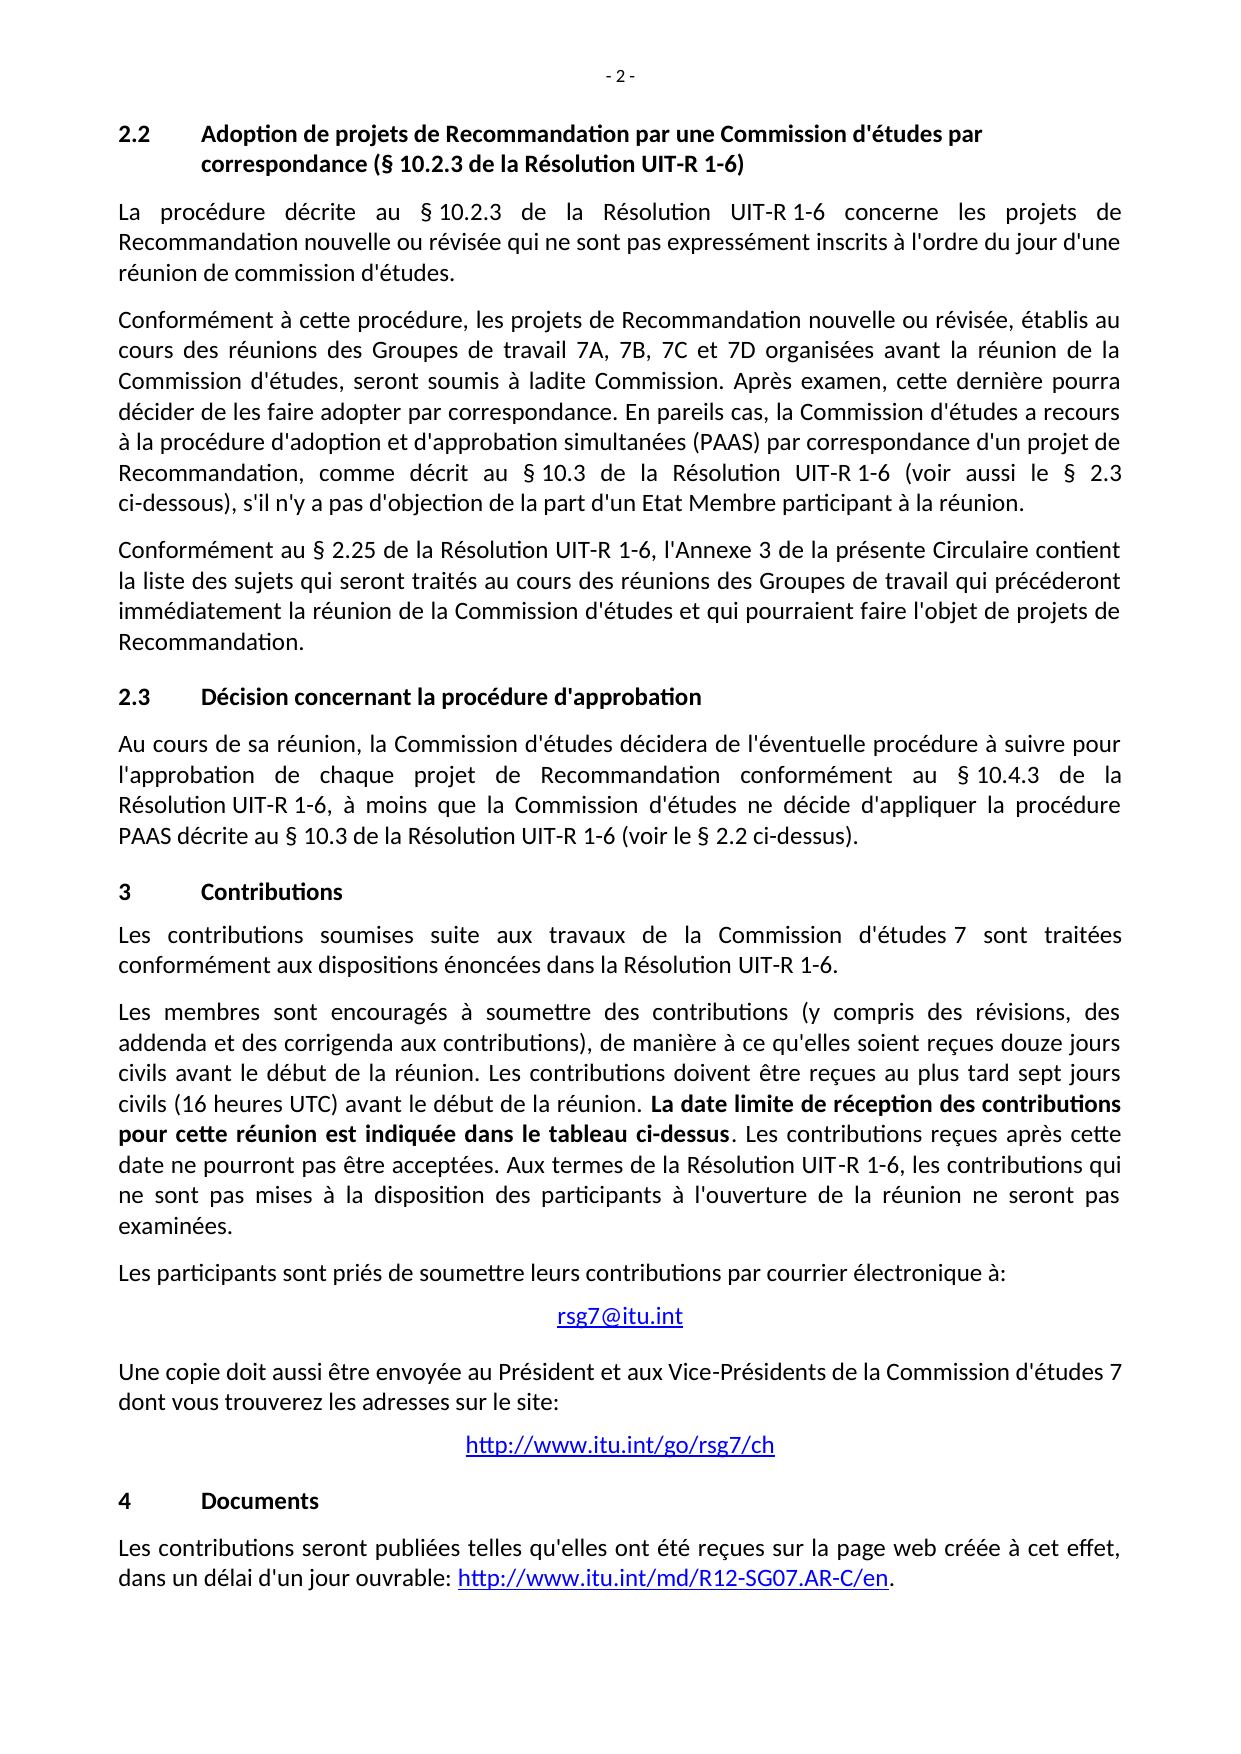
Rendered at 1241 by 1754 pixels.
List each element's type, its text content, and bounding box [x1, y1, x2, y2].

subtitle 2.3 Décision concernant la procédure d'approbation [118, 681, 1122, 712]
subtitle 2.2 Adoption de projets de Recommandation par une Commission d'études par correspondance (§ 10.2.3 de la Résolution UIT-R 1-6) [118, 118, 1122, 179]
subtitle 3 Contributions [118, 876, 1122, 906]
text Une copie doit aussi être envoyée au Président et aux Vice-Présidents de la Commission d'études 7 dont vous trouverez les adresses sur le site: [118, 1356, 1122, 1417]
text Les contributions soumises suite aux travaux de la Commission d'études 7 sont traitées conformément aux dispositions énoncées dans la Résolution UIT-R 1-6. [118, 919, 1122, 980]
text Au cours de sa réunion, la Commission d'études décidera de l'éventuelle procédure à suivre pour l'approbation de chaque projet de Recommandation conformément au § 10.4.3 de la Résolution UIT-R 1-6, à moins que la Commission d'études ne décide d'appliquer la procédure PAAS décrite au § 10.3 de la Résolution UIT-R 1-6 (voir le § 2.2 ci-dessus). [118, 729, 1122, 851]
text http://www.itu.int/go/rsg7/ch [118, 1429, 1122, 1460]
text Conformément au § 2.25 de la Résolution UIT-R 1-6, l'Annexe 3 de la présente Circulaire contient la liste des sujets qui seront traités au cours des réunions des Groupes de travail qui précéderont immédiatement la réunion de la Commission d'études et qui pourraient faire l'objet de projets de Recommandation. [118, 534, 1122, 656]
text La procédure décrite au § 10.2.3 de la Résolution UIT-R 1-6 concerne les projets de Recommandation nouvelle ou révisée qui ne sont pas expressément inscrits à l'ordre du jour d'une réunion de commission d'études. [118, 196, 1122, 287]
text Les participants sont priés de soumettre leurs contributions par courrier électronique à: [118, 1257, 1122, 1288]
text Conformément à cette procédure, les projets de Recommandation nouvelle ou révisée, établis au cours des réunions des Groupes de travail 7A, 7B, 7C et 7D organisées avant la réunion de la Commission d'études, seront soumis à ladite Commission. Après examen, cette dernière pourra décider de les faire adopter par correspondance. En pareils cas, la Commission d'études a recours à la procédure d'adoption et d'approbation simultanées (PAAS) par correspondance d'un projet de Recommandation, comme décrit au § 10.3 de la Résolution UIT-R 1-6 (voir aussi le § 2.3 ci-dessous), s'il n'y a pas d'objection de la part d'un Etat Membre participant à la réunion. [118, 304, 1122, 518]
text Les contributions seront publiées telles qu'elles ont été reçues sur la page web créée à cet effet, dans un délai d'un jour ouvrable: http://www.itu.int/md/R12-SG07.AR-C/en. [118, 1532, 1122, 1593]
text Les membres sont encouragés à soumettre des contributions (y compris des révisions, des addenda et des corrigenda aux contributions), de manière à ce qu'elles soient reçues douze jours civils avant le début de la réunion. Les contributions doivent être reçues au plus tard sept jours civils (16 heures UTC) avant le début de la réunion. La date limite de réception des contributions pour cette réunion est indiquée dans le tableau ci-dessus. Les contributions reçues après cette date ne pourront pas être acceptées. Aux termes de la Résolution UIT-R 1-6, les contributions qui ne sont pas mises à la disposition des participants à l'ouverture de la réunion ne seront pas examinées. [118, 996, 1122, 1241]
subtitle 4 Documents [118, 1485, 1122, 1515]
text rsg7@itu.int [118, 1300, 1122, 1331]
